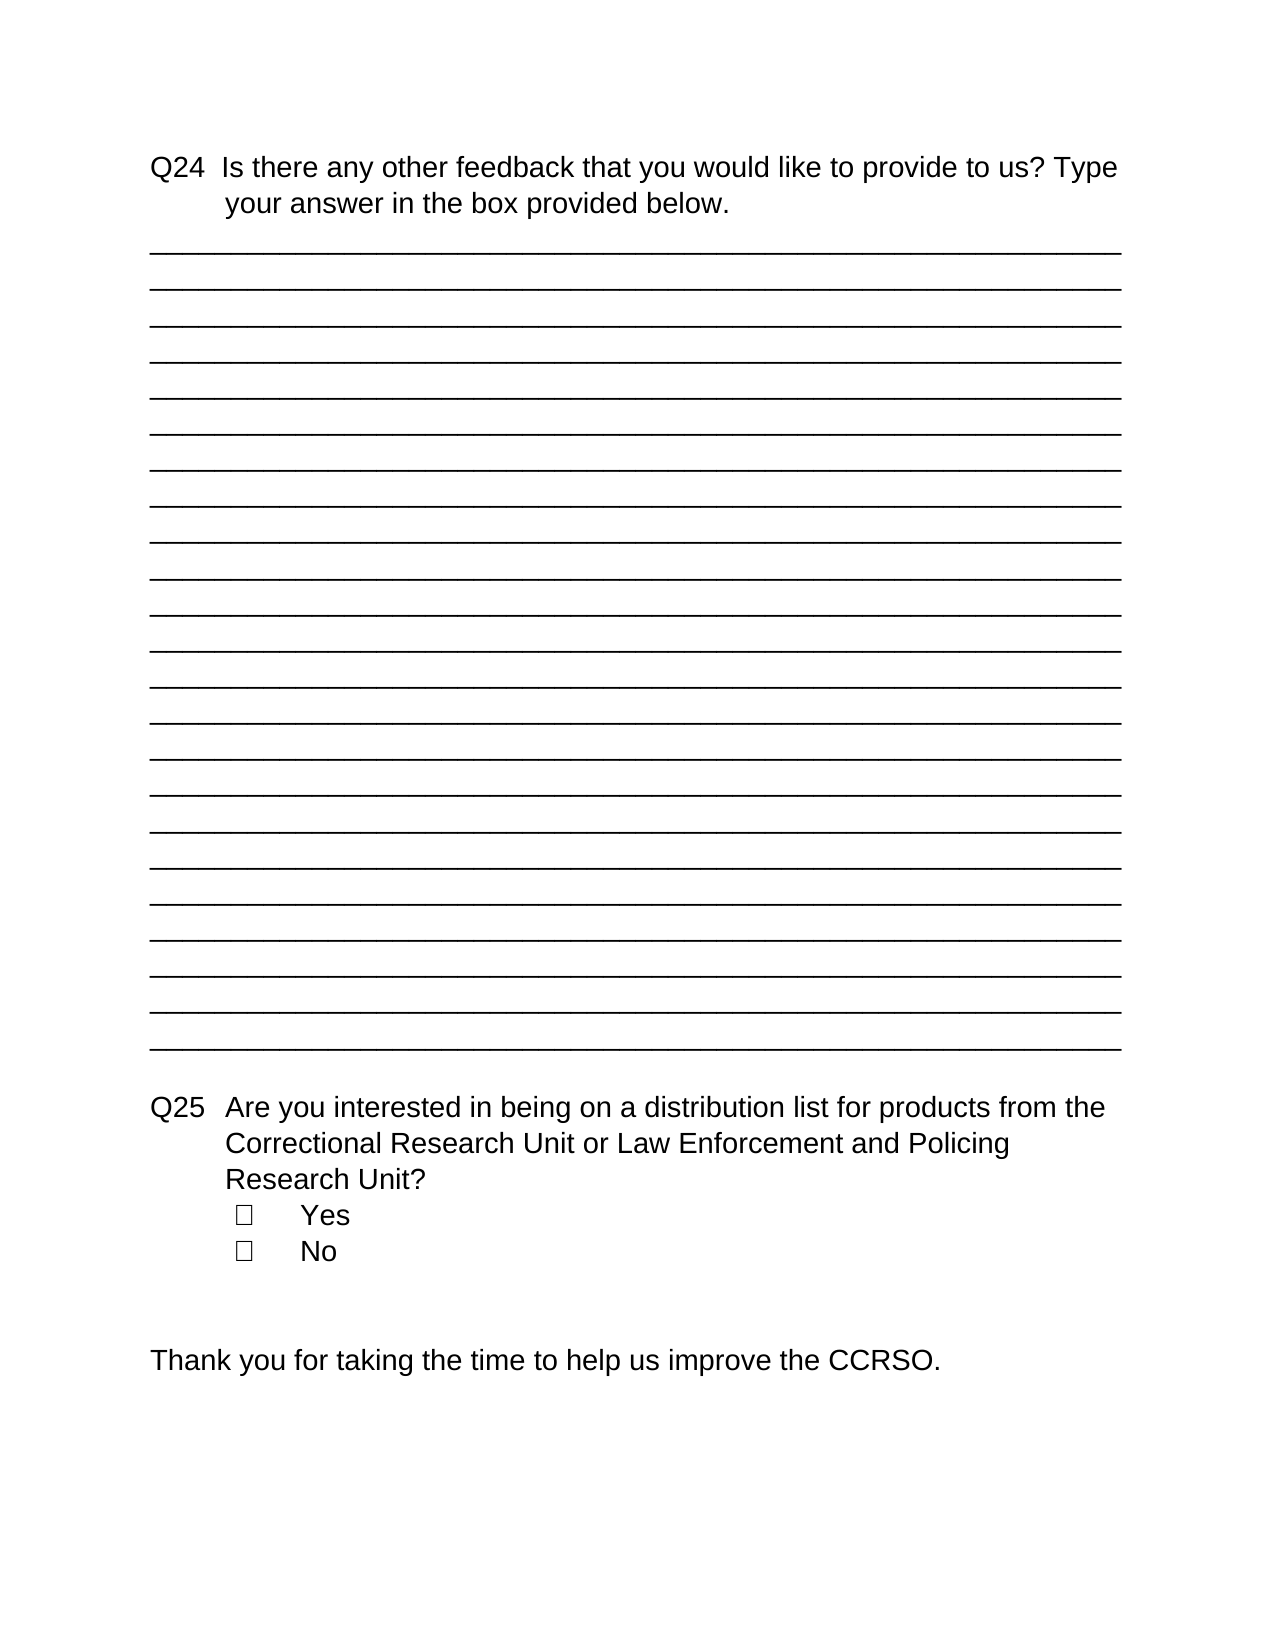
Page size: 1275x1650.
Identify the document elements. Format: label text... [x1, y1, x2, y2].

text Correctional Research Unit or Law Enforcement and Policing Research Unit? [225, 1126, 1125, 1196]
text Q24 Is there any other feedback that you would like to provide to us? Type [150, 150, 1125, 183]
text Thank you for taking the time to help us improve the CCRSO. [150, 1343, 1125, 1376]
text your answer in the box provided below. [150, 186, 1125, 220]
text Q25 Are you interested in being on a distribution list for products from the [150, 1090, 1125, 1123]
text  No [150, 1234, 1125, 1268]
text ____________________________________________________________________________________________________________________________________________________________________________________________________________________________________________________________________________________________________________________________________________________________________________________________________________________________________________________________________________________________________________________________________________________________________________________________________________________________________________________________________________________________________________________________________________________________________________________________________________________________________________________________________________________________________________________________________________________________________________________________________________________________________________________________________________________________________________________________________________________________________________________________________________________________________________________________________________________________________________________________________________________________________________________________________________________________________ [150, 222, 1125, 1051]
text  Yes [150, 1198, 1125, 1232]
